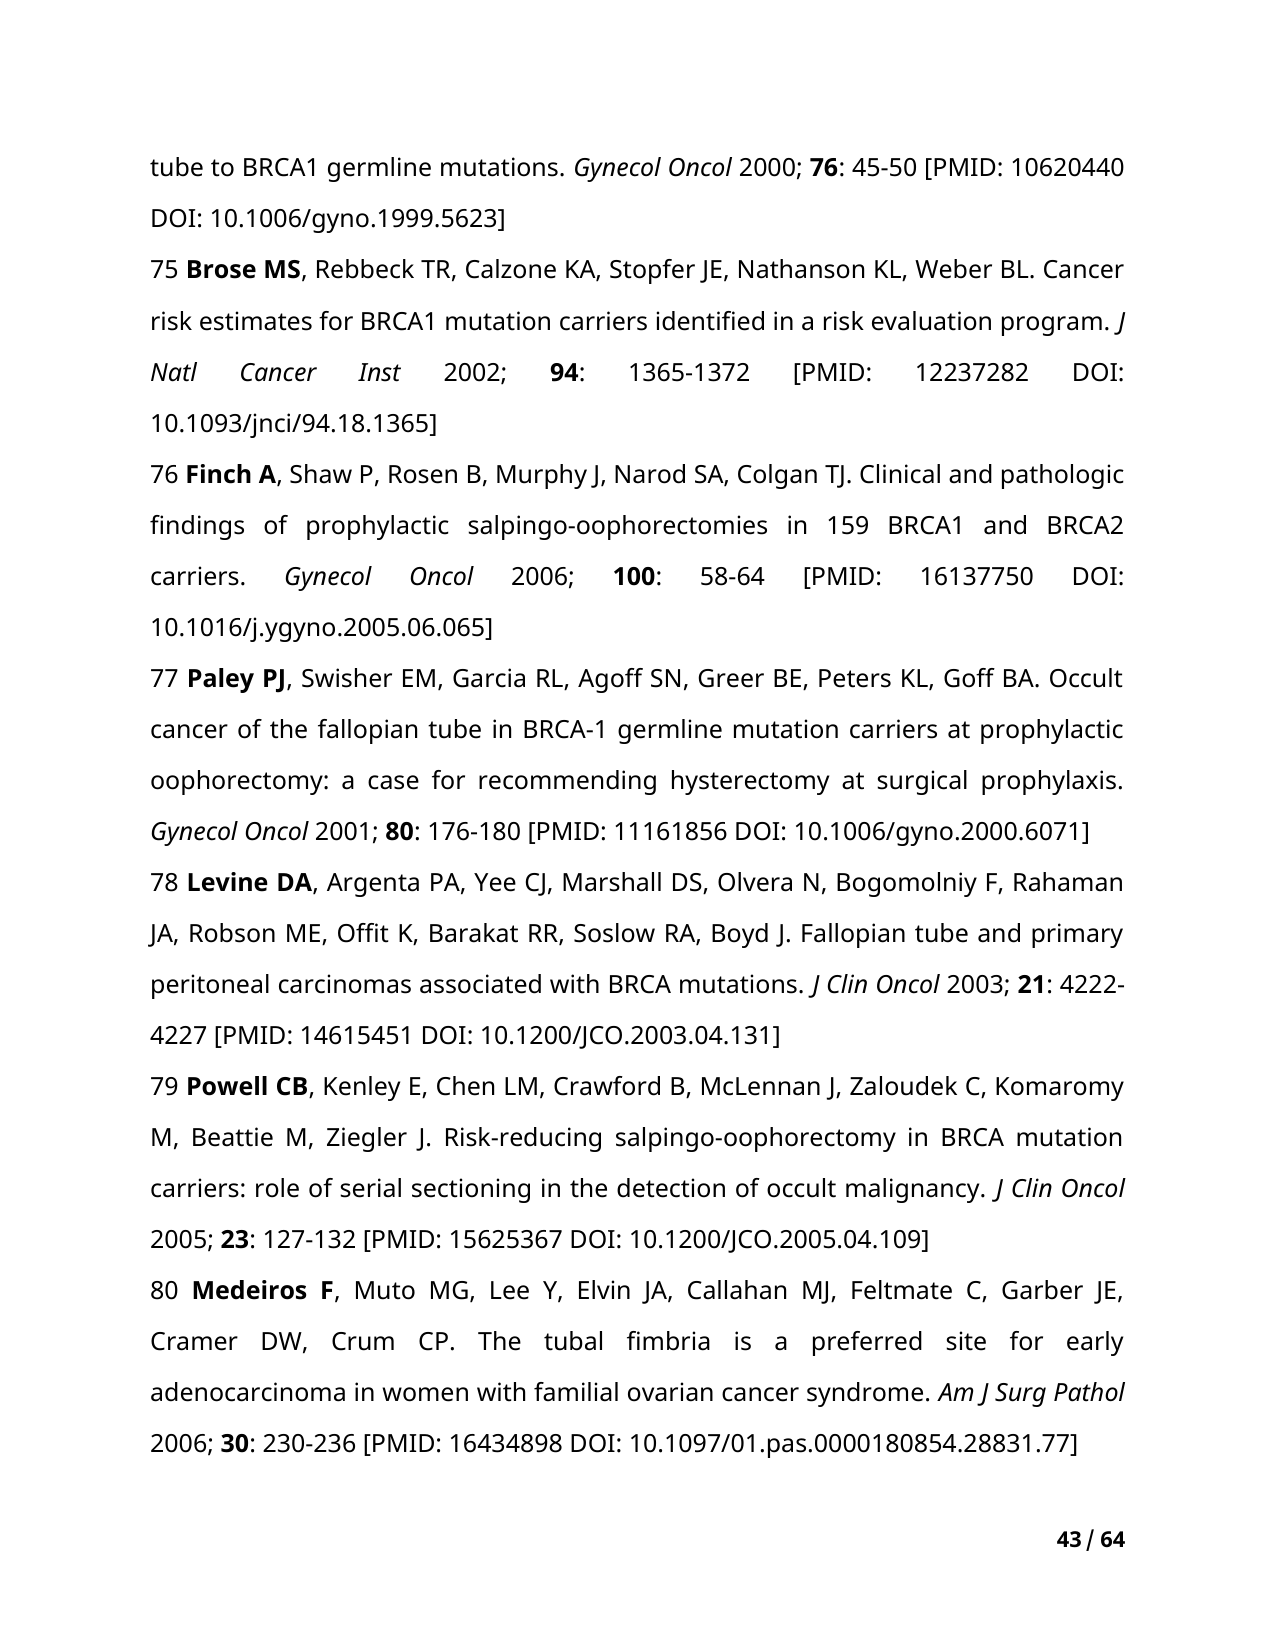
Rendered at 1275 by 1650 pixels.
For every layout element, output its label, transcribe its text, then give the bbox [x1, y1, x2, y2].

text 79 Powell CB, Kenley E, Chen LM, Crawford B, McLennan J, Zaloudek C, Komaromy M, Beattie M, Ziegler J. Risk-reducing salpingo-oophorectomy in BRCA mutation carriers: role of serial sectioning in the detection of occult malignancy. J Clin Oncol 2005; 23: 127-132 [PMID: 15625367 DOI: 10.1200/JCO.2005.04.109] [150, 1069, 1125, 1256]
text 76 Finch A, Shaw P, Rosen B, Murphy J, Narod SA, Colgan TJ. Clinical and pathologic findings of prophylactic salpingo-oophorectomies in 159 BRCA1 and BRCA2 carriers. Gynecol Oncol 2006; 100: 58-64 [PMID: 16137750 DOI: 10.1016/j.ygyno.2005.06.065] [150, 456, 1125, 643]
text 77 Paley PJ, Swisher EM, Garcia RL, Agoff SN, Greer BE, Peters KL, Goff BA. Occult cancer of the fallopian tube in BRCA-1 germline mutation carriers at prophylactic oophorectomy: a case for recommending hysterectomy at surgical prophylaxis. Gynecol Oncol 2001; 80: 176-180 [PMID: 11161856 DOI: 10.1006/gyno.2000.6071] [150, 660, 1125, 848]
text 78 Levine DA, Argenta PA, Yee CJ, Marshall DS, Olvera N, Bogomolniy F, Rahaman JA, Robson ME, Offit K, Barakat RR, Soslow RA, Boyd J. Fallopian tube and primary peritoneal carcinomas associated with BRCA mutations. J Clin Oncol 2003; 21: 4222-4227 [PMID: 14615451 DOI: 10.1200/JCO.2003.04.131] [150, 864, 1125, 1052]
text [150, 150, 1125, 235]
text 80 Medeiros F, Muto MG, Lee Y, Elvin JA, Callahan MJ, Feltmate C, Garber JE, Cramer DW, Crum CP. The tubal fimbria is a preferred site for early adenocarcinoma in women with familial ovarian cancer syndrome. Am J Surg Pathol 2006; 30: 230-236 [PMID: 16434898 DOI: 10.1097/01.pas.0000180854.28831.77] [150, 1273, 1125, 1460]
text 75 Brose MS, Rebbeck TR, Calzone KA, Stopfer JE, Nathanson KL, Weber BL. Cancer risk estimates for BRCA1 mutation carriers identified in a risk evaluation program. J Natl Cancer Inst 2002; 94: 1365-1372 [PMID: 12237282 DOI: 10.1093/jnci/94.18.1365] [150, 252, 1125, 439]
